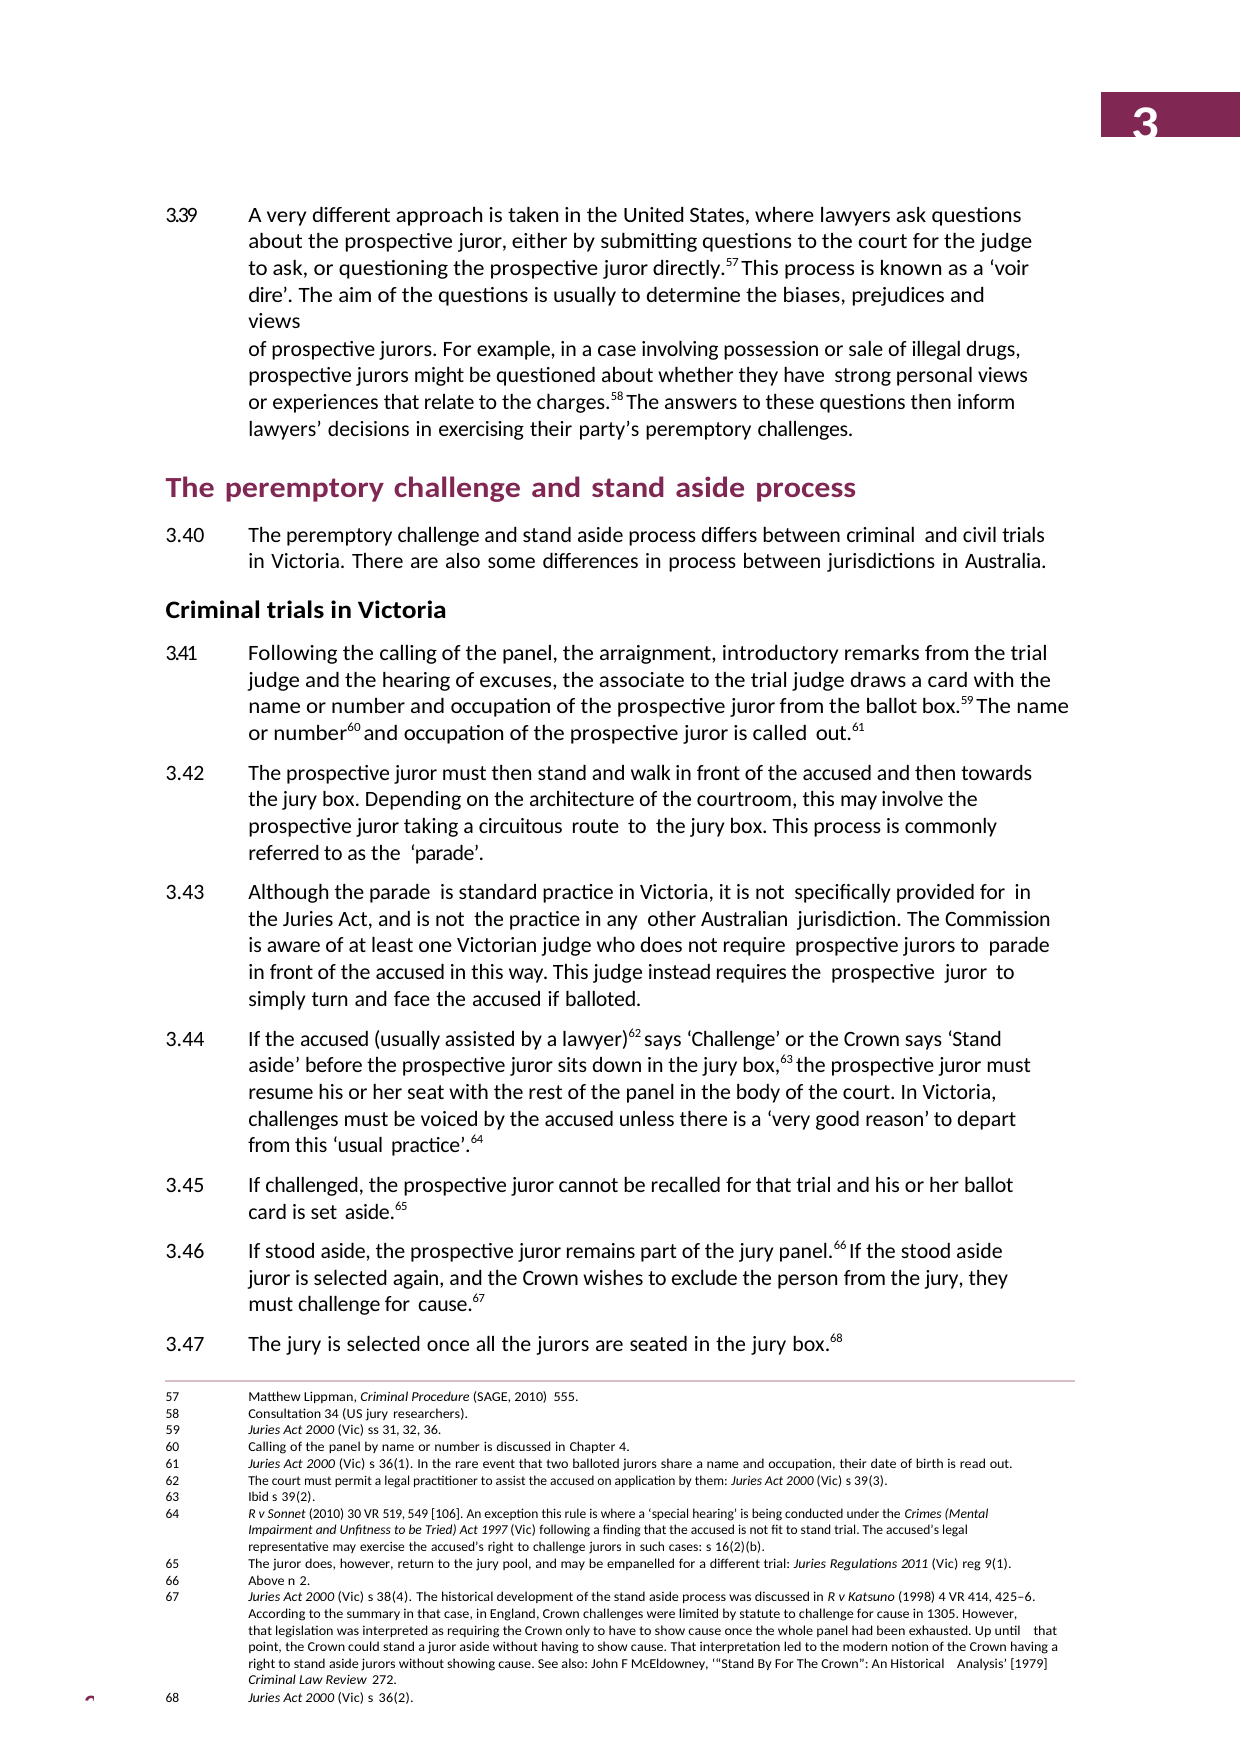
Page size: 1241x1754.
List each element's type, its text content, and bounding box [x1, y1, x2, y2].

list Juries Act 2000 (Vic) s 38(4). The historical development of the stand aside process was discussed in R v Katsuno (1998) 4 VR 414, 425–6. According to the summary in that case, in England, Crown challenges were limited by statute to challenge for cause in 1305. However, that legislation was interpreted as requiring the Crown only to have to show cause once the whole panel had been exhausted. Up until that point, the Crown could stand a juror aside without having to show cause. That interpretation led to the modern notion of the Crown having a right to stand aside jurors without showing cause. See also: John F McEldowney, ‘“Stand By For The Crown”: An Historical Analysis’ [1979] Criminal Law Review 272. [165, 1588, 1061, 1688]
list If challenged, the prospective juror cannot be recalled for that trial and his or her ballot card is set aside.65 [165, 1171, 1045, 1224]
list Calling of the panel by name or number is discussed in Chapter 4. [165, 1438, 1240, 1455]
list The court must permit a legal practitioner to assist the accused on application by them: Juries Act 2000 (Vic) s 39(3). 63 Ibid s 39(2). [165, 1472, 937, 1505]
list Juries Act 2000 (Vic) s 36(2). [165, 1689, 1240, 1705]
text of prospective jurors. For example, in a case involving possession or sale of illegal drugs, prospective jurors might be questioned about whether they have strong personal views or experiences that relate to the charges.58 The answers to these questions then inform lawyers’ decisions in exercising their party’s peremptory challenges. [248, 335, 1043, 441]
subtitle Criminal trials in Victoria [165, 594, 1240, 625]
list Although the parade is standard practice in Victoria, it is not specifically provided for in the Juries Act, and is not the practice in any other Australian jurisdiction. The Commission is aware of at least one Victorian judge who does not require prospective jurors to parade in front of the accused in this way. This judge instead requires the prospective juror to simply turn and face the accused if balloted. [165, 878, 1071, 1012]
subtitle The peremptory challenge and stand aside process [165, 469, 1240, 505]
list Matthew Lippman, Criminal Procedure (SAGE, 2010) 555. [165, 1388, 1240, 1405]
list The peremptory challenge and stand aside process differs between criminal and civil trials in Victoria. There are also some differences in process between jurisdictions in Australia. [165, 521, 1068, 574]
list Following the calling of the panel, the arraignment, introductory remarks from the trial judge and the hearing of excuses, the associate to the trial judge draws a card with the name or number and occupation of the prospective juror from the ballot box.59 The name or number60 and occupation of the prospective juror is called out.61 [165, 639, 1070, 746]
list If stood aside, the prospective juror remains part of the jury panel.66 If the stood aside juror is selected again, and the Crown wishes to exclude the person from the jury, they must challenge for cause.67 [165, 1237, 1044, 1317]
list Juries Act 2000 (Vic) s 36(1). In the rare event that two balloted jurors share a name and occupation, their date of birth is read out. [165, 1455, 1240, 1471]
list A very different approach is taken in the United States, where lawyers ask questions about the prospective juror, either by submitting questions to the court for the judge to ask, or questioning the prospective juror directly.57 This process is known as a ‘voir dire’. The aim of the questions is usually to determine the biases, prejudices and views [165, 201, 1034, 334]
list Consultation 34 (US jury researchers). [165, 1405, 1240, 1421]
list The juror does, however, return to the jury pool, and may be empanelled for a different trial: Juries Regulations 2011 (Vic) reg 9(1). [165, 1555, 1240, 1572]
list Above n 2. [165, 1572, 1240, 1588]
text 59 Juries Act 2000 (Vic) ss 31, 32, 36. [165, 1422, 1240, 1438]
list R v Sonnet (2010) 30 VR 519, 549 [106]. An exception this rule is where a ‘special hearing’ is being conducted under the Crimes (Mental Impairment and Unfitness to be Tried) Act 1997 (Vic) following a finding that the accused is not fit to stand trial. The accused’s legal representative may exercise the accused’s right to challenge jurors in such cases: s 16(2)(b). [165, 1505, 1051, 1555]
list If the accused (usually assisted by a lawyer)62 says ‘Challenge’ or the Crown says ‘Stand aside’ before the prospective juror sits down in the jury box,63 the prospective juror must resume his or her seat with the rest of the panel in the body of the court. In Victoria, challenges must be voiced by the accused unless there is a ‘very good reason’ to depart from this ‘usual practice’.64 [165, 1025, 1060, 1158]
list The jury is selected once all the jurors are seated in the jury box.68 [165, 1330, 1240, 1357]
list The prospective juror must then stand and walk in front of the accused and then towards the jury box. Depending on the architecture of the courtroom, this may involve the prospective juror taking a circuitous route to the jury box. This process is commonly referred to as the ‘parade’. [165, 759, 1068, 865]
